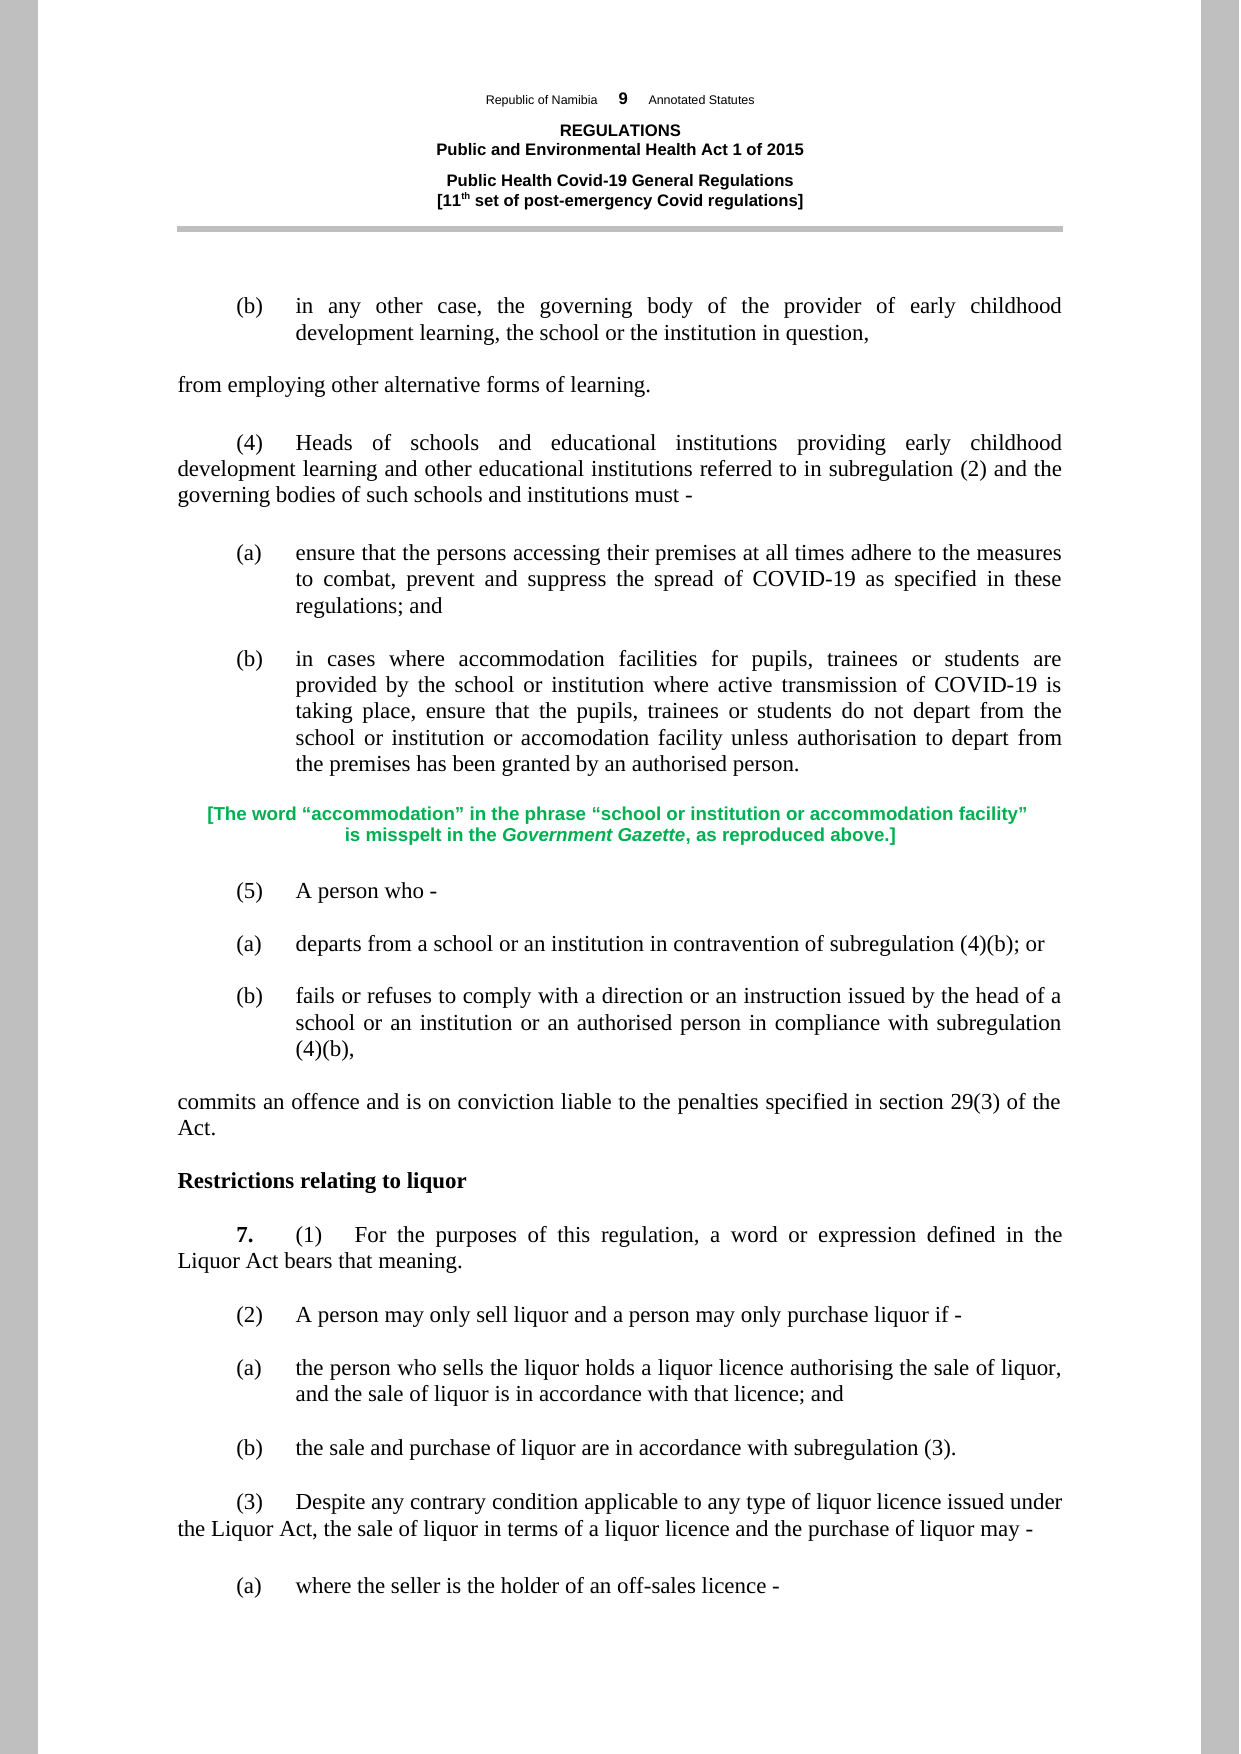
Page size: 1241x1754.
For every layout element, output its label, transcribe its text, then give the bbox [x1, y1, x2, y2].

text 7. (1) For the purposes of this regulation, a word or expression defined in the Liquor Act bears that meaning. [177, 1221, 1063, 1274]
text (5) A person who - [177, 877, 1063, 903]
text (3) Despite any contrary condition applicable to any type of liquor licence issued under the Liquor Act, the sale of liquor in terms of a liquor licence and the purchase of liquor may - [177, 1488, 1063, 1541]
text (a) departs from a school or an institution in contravention of subregulation (4)(b); or [236, 930, 1063, 956]
text (b) in any other case, the governing body of the provider of early childhood development learning, the school or the institution in question, [236, 292, 1063, 345]
text (2) A person may only sell liquor and a person may only purchase liquor if - [177, 1301, 1063, 1328]
text from employing other alternative forms of learning. [177, 371, 1063, 398]
text commits an offence and is on conviction liable to the penalties specified in section 29(3) of the Act. [177, 1088, 1063, 1141]
text (b) fails or refuses to comply with a direction or an instruction issued by the head of a school or an institution or an authorised person in compliance with subregulation (4)(b), [236, 982, 1063, 1062]
text (a) ensure that the persons accessing their premises at all times adhere to the measures to combat, prevent and suppress the spread of COVID-19 as specified in these regulations; and [236, 539, 1063, 618]
text (a) where the seller is the holder of an off-sales licence - [236, 1572, 1063, 1598]
text Restrictions relating to liquor [177, 1167, 1063, 1193]
text (a) the person who sells the liquor holds a liquor licence authorising the sale of liquor, and the sale of liquor is in accordance with that licence; and [236, 1354, 1063, 1407]
text [The word “accommodation” in the phrase “school or institution or accommodation facility” is misspelt in the Government Gazette, as reproduced above.] [177, 803, 1063, 846]
text (b) in cases where accommodation facilities for pupils, trainees or students are provided by the school or institution where active transmission of COVID-19 is taking place, ensure that the pupils, trainees or students do not depart from the school or institution or accomodation facility unless authorisation to depart from the premises has been granted by an authorised person. [236, 644, 1063, 776]
text (4) Heads of schools and educational institutions providing early childhood development learning and other educational institutions referred to in subregulation (2) and the governing bodies of such schools and institutions must - [177, 429, 1063, 508]
text (b) the sale and purchase of liquor are in accordance with subregulation (3). [236, 1434, 1063, 1461]
